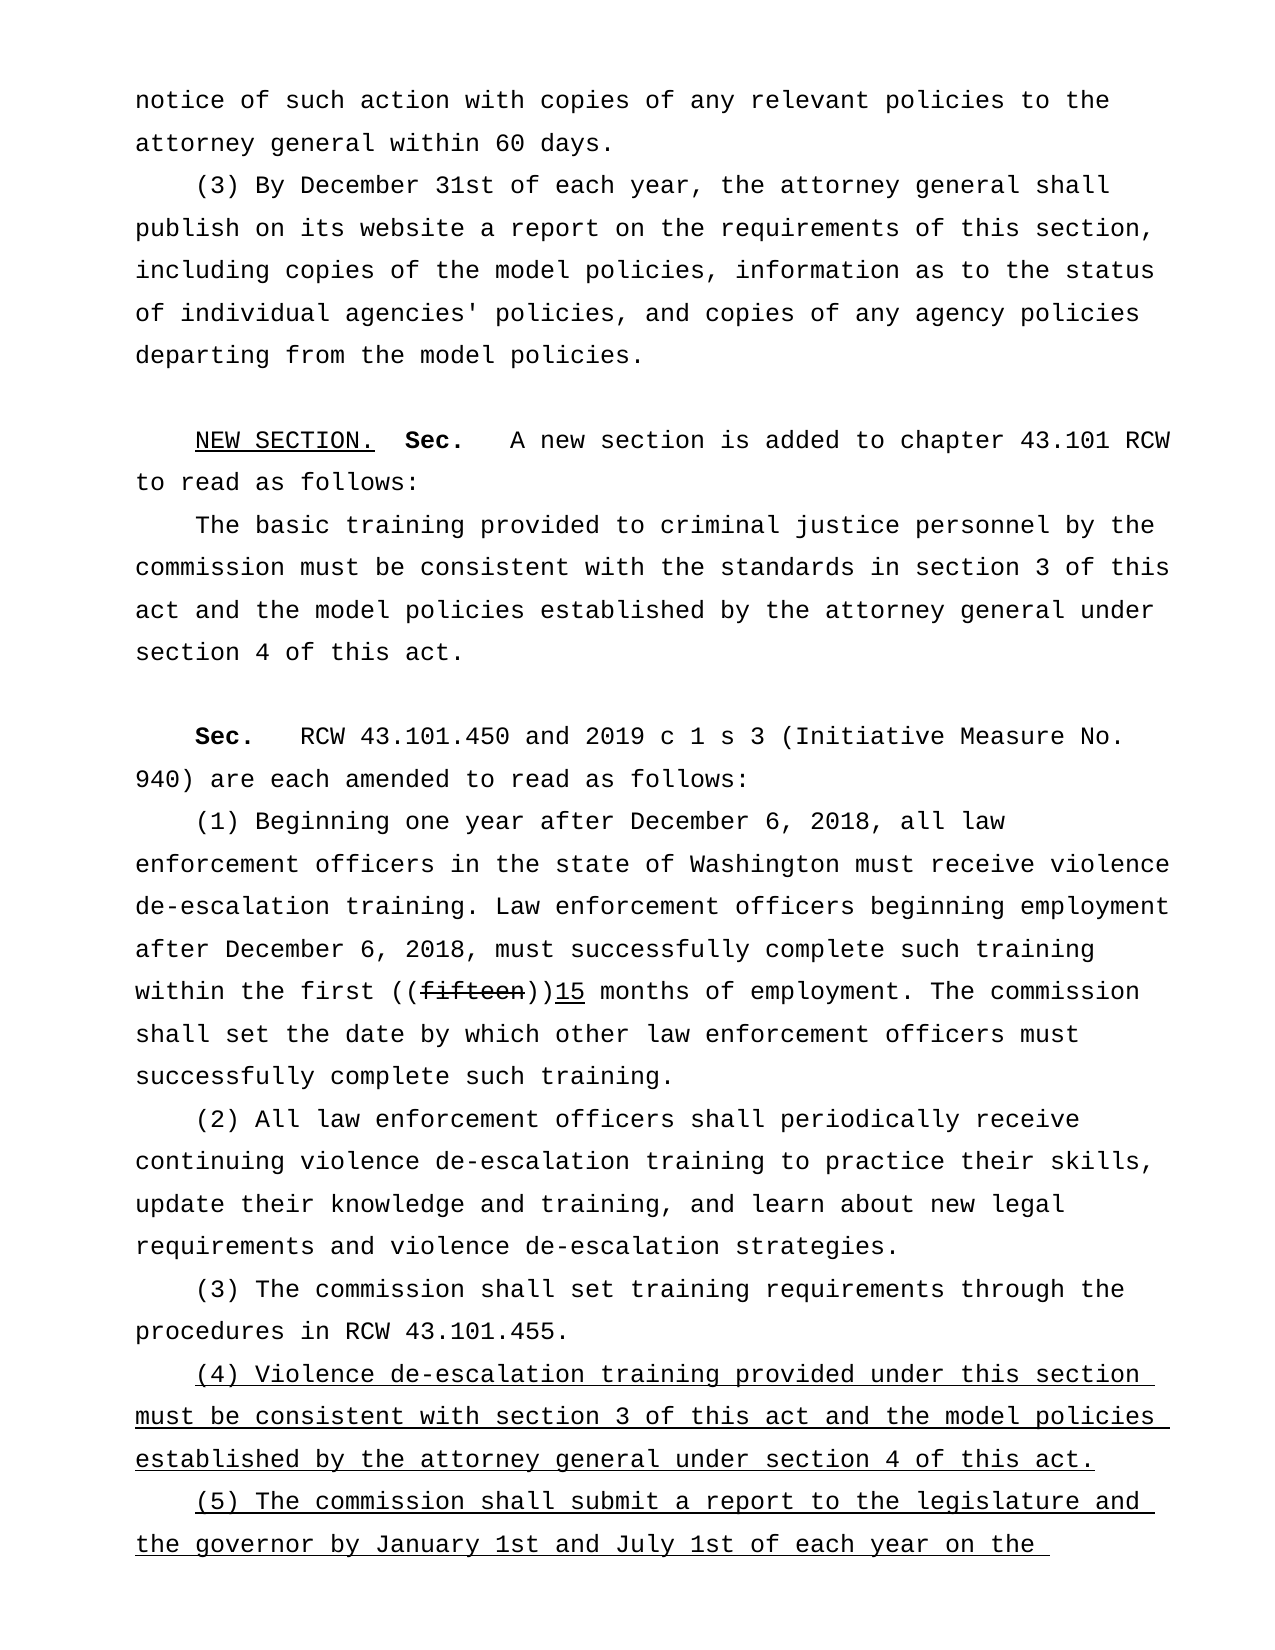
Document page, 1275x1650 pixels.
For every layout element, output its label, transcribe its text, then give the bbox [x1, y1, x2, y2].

text (1) Beginning one year after December 6, 2018, all law enforcement officers in the state of Washington must receive violence de-escalation training. Law enforcement officers beginning employment after December 6, 2018, must successfully complete such training within the first ((fifteen))15 months of employment. The commission shall set the date by which other law enforcement officers must successfully complete such training. [135, 796, 1170, 1093]
text (2) All law enforcement officers shall periodically receive continuing violence de-escalation training to practice their skills, update their knowledge and training, and learn about new legal requirements and violence de-escalation strategies. [135, 1093, 1170, 1263]
text (3) The commission shall set training requirements through the procedures in RCW 43.101.455. [135, 1263, 1170, 1348]
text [135, 75, 1170, 160]
text NEW SECTION. Sec. A new section is added to chapter 43.101 RCW to read as follows: [135, 414, 1170, 499]
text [135, 1476, 1170, 1561]
text The basic training provided to criminal justice personnel by the commission must be consistent with the standards in section 3 of this act and the model policies established by the attorney general under section 4 of this act. [135, 499, 1170, 669]
text (4) Violence de-escalation training provided under this section must be consistent with section 3 of this act and the model policies established by the attorney general under section 4 of this act. [135, 1348, 1170, 1427]
text (3) By December 31st of each year, the attorney general shall publish on its website a report on the requirements of this section, including copies of the model policies, information as to the status of individual agencies' policies, and copies of any agency policies departing from the model policies. [135, 160, 1170, 372]
text (4) Violence de-escalation training provided under this section must be consistent with section 3 of this act and the model policies established by the attorney general under section 4 of this act. [135, 1429, 1170, 1476]
text Sec. RCW 43.101.450 and 2019 c 1 s 3 (Initiative Measure No. 940) are each amended to read as follows: [135, 711, 1170, 796]
